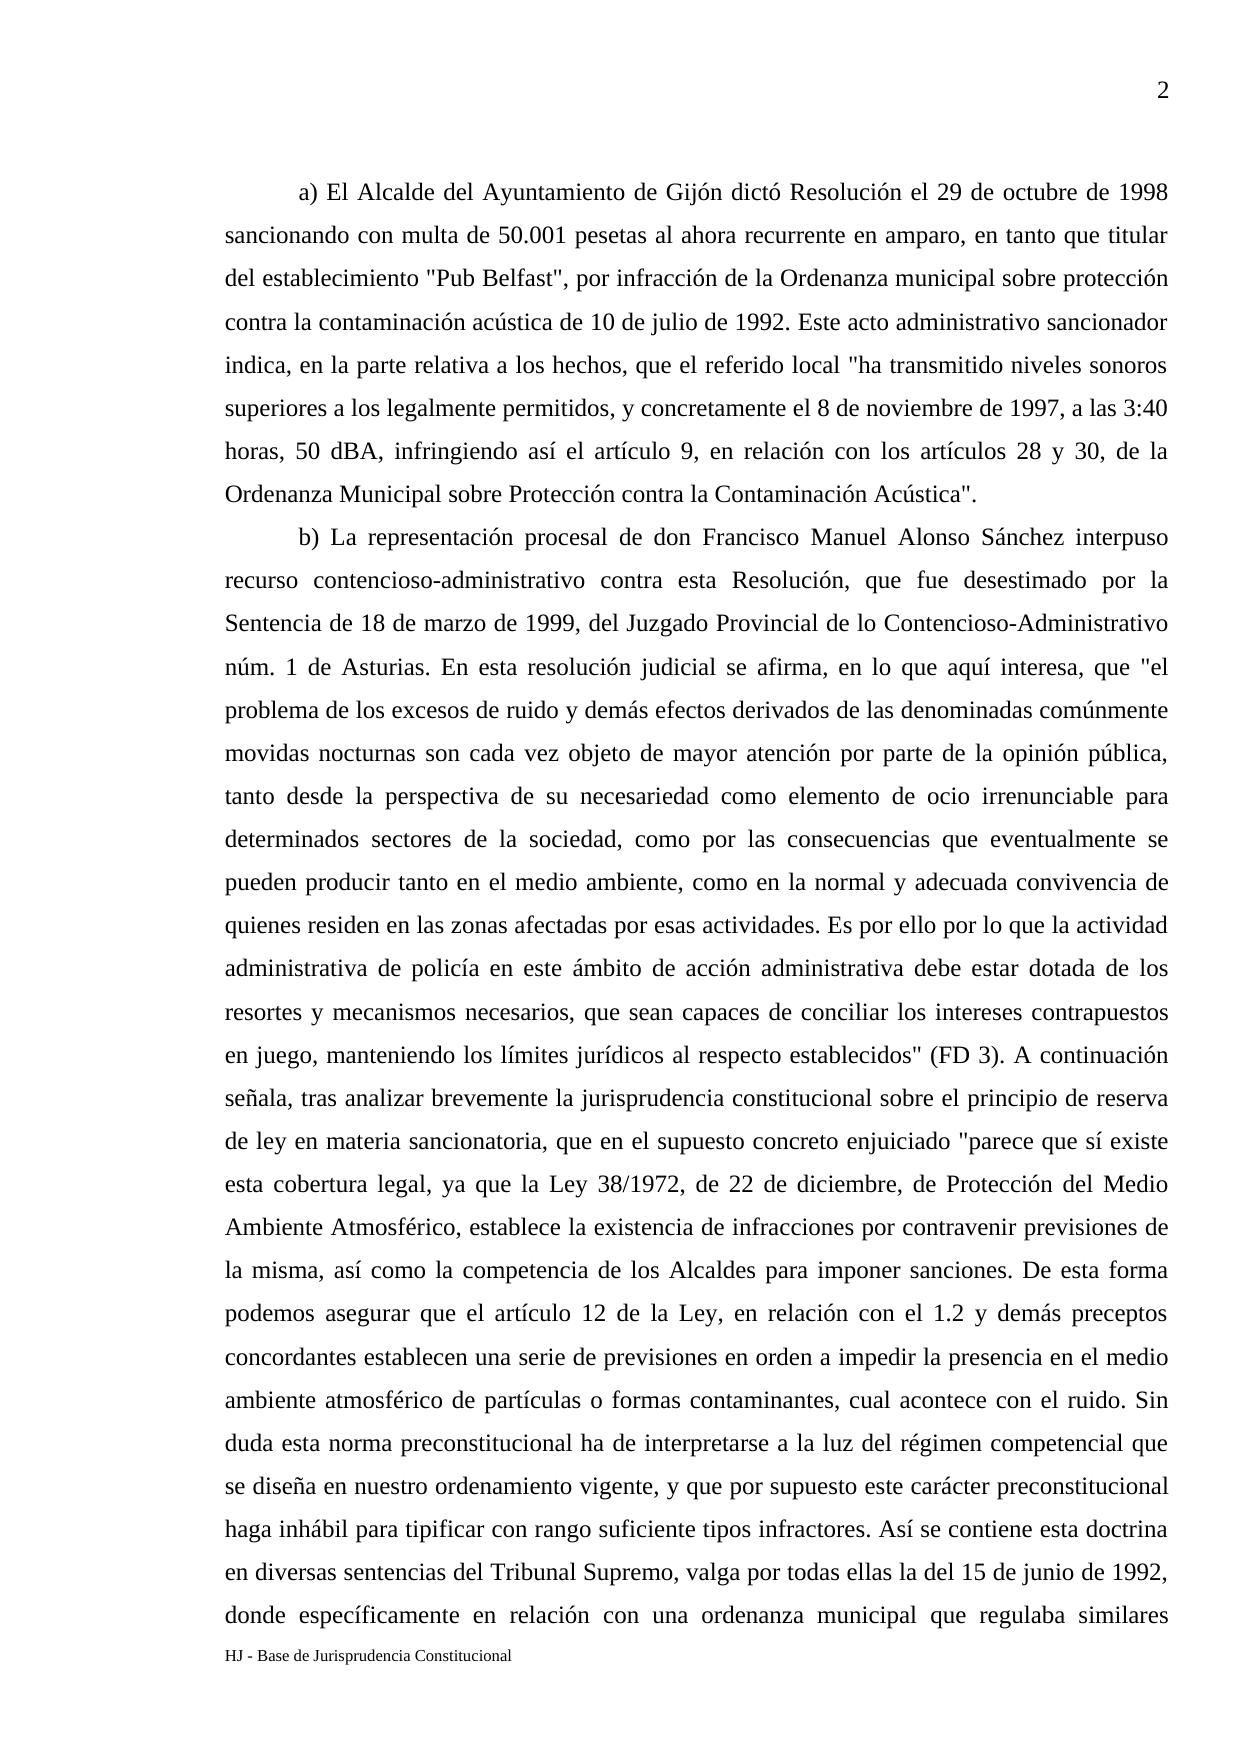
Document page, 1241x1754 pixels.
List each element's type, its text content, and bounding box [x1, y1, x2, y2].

text a) El Alcalde del Ayuntamiento de Gijón dictó Resolución el 29 de octubre de 1998 sancionando con multa de 50.001 pesetas al ahora recurrente en amparo, en tanto que titular del establecimiento "Pub Belfast", por infracción de la Ordenanza municipal sobre protección contra la contaminación acústica de 10 de julio de 1992. Este acto administrativo sancionador indica, en la parte relativa a los hechos, que el referido local "ha transmitido niveles sonoros superiores a los legalmente permitidos, y concretamente el 8 de noviembre de 1997, a las 3:40 horas, 50 dBA, infringiendo así el artículo 9, en relación con los artículos 28 y 30, de la Ordenanza Municipal sobre Protección contra la Contaminación Acústica". [224, 177, 1169, 508]
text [224, 522, 1169, 1629]
